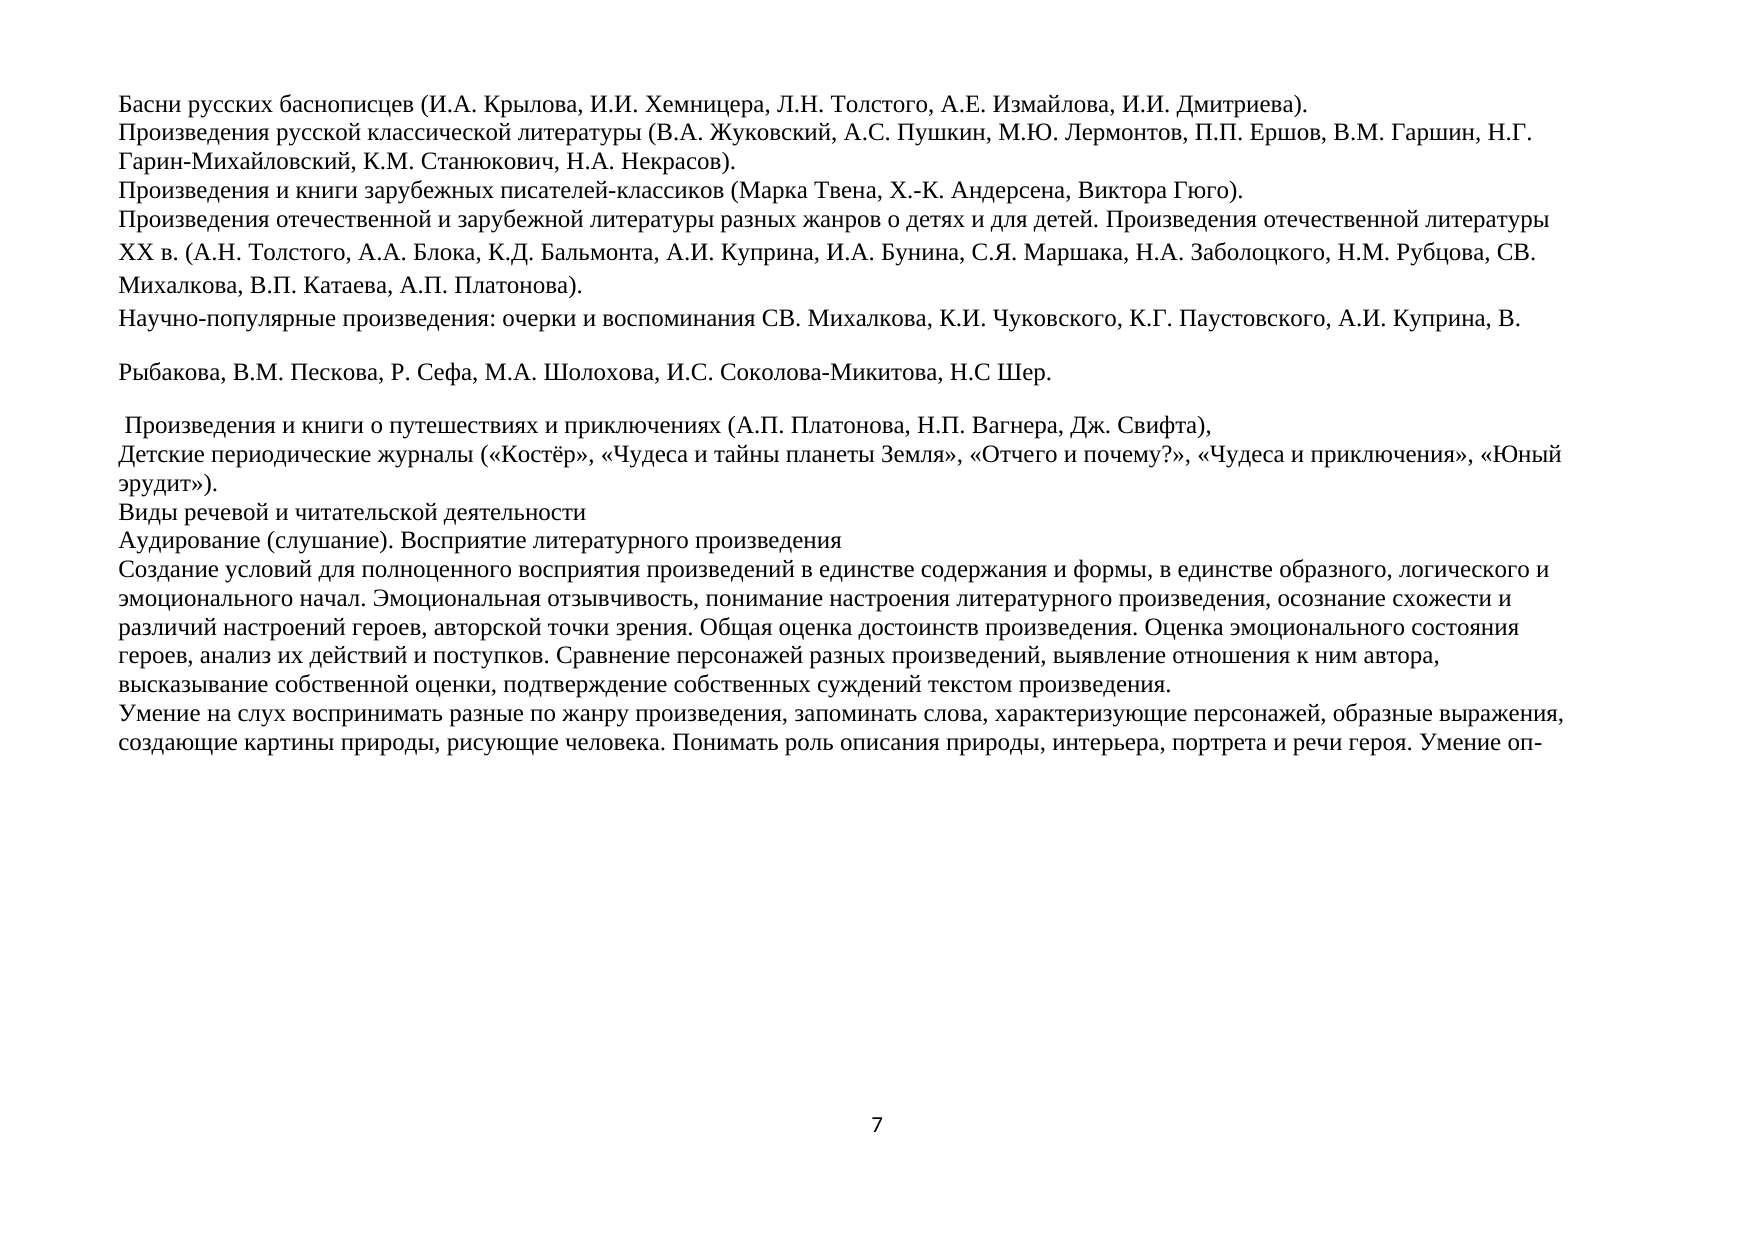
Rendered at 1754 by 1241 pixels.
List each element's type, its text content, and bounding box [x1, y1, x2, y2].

text Произведения и книги о путешествиях и приключениях (А.П. Платонова, Н.П. Вагнера, Дж. Свифта), [118, 410, 1580, 439]
text Басни русских баснописцев (И.А. Крылова, И.И. Хемницера, Л.Н. Толстого, А.Е. Измайлова, И.И. Дмитриева). [118, 89, 1580, 117]
text Произведения русской классической литературы (В.А. Жуковский, А.С. Пушкин, М.Ю. Лермонтов, П.П. Ершов, В.М. Гаршин, Н.Г. Гарин-Михайловский, К.М. Станюкович, Н.А. Некрасов). [118, 117, 1580, 175]
text Виды речевой и читательской деятельности [118, 497, 1580, 525]
text Умение на слух воспринимать разные по жанру произведения, запоминать слова, характеризующие персонажей, образные выражения, создающие картины природы, рисующие человека. Понимать роль описания природы, интерьера, портрета и речи героя. Умение определять задачу чтения — что и с какой целью читается, рассказывается, сообщается. Умение находить средства выразительного чтения произведения: логические ударения, паузы, тон, темп речи в зависимости от задачи чтения. [118, 698, 1580, 755]
text Аудирование (слушание). Восприятие литературного произведения [118, 525, 1580, 554]
text Произведения и книги зарубежных писателей-классиков (Марка Твена, Х.-К. Андерсена, Виктора Гюго). [118, 175, 1580, 204]
text Произведения отечественной и зарубежной литературы разных жанров о детях и для детей. Произведения отечественной литературы XX в. (А.Н. Толстого, А.А. Блока, К.Д. Бальмонта, А.И. Куприна, И.А. Бунина, С.Я. Маршака, Н.А. Заболоцкого, Н.М. Рубцова, СВ. Михалкова, В.П. Катаева, А.П. Платонова). Научно-популярные произведения: очерки и воспоминания СВ. Михалкова, К.И. Чуковского, К.Г. Паустовского, А.И. Куприна, В. [118, 204, 1580, 331]
text Рыбакова, В.М. Пескова, Р. Сефа, М.А. Шолохова, И.С. Соколова-Микитова, Н.С Шер. [118, 357, 1580, 385]
text Детские периодические журналы («Костёр», «Чудеса и тайны планеты Земля», «Отчего и почему?», «Чудеса и приключения», «Юный эрудит»). [118, 439, 1580, 497]
text Создание условий для полноценного восприятия произведений в единстве содержания и формы, в единстве образного, логического и эмоционального начал. Эмоциональная отзывчивость, понимание настроения литературного произведения, осознание схожести и различий настроений героев, авторской точки зрения. Общая оценка достоинств произведения. Оценка эмоционального состояния героев, анализ их действий и поступков. Сравнение персонажей разных произведений, выявление отношения к ним автора, высказывание собственной оценки, подтверждение собственных суждений текстом произведения. [118, 554, 1580, 698]
